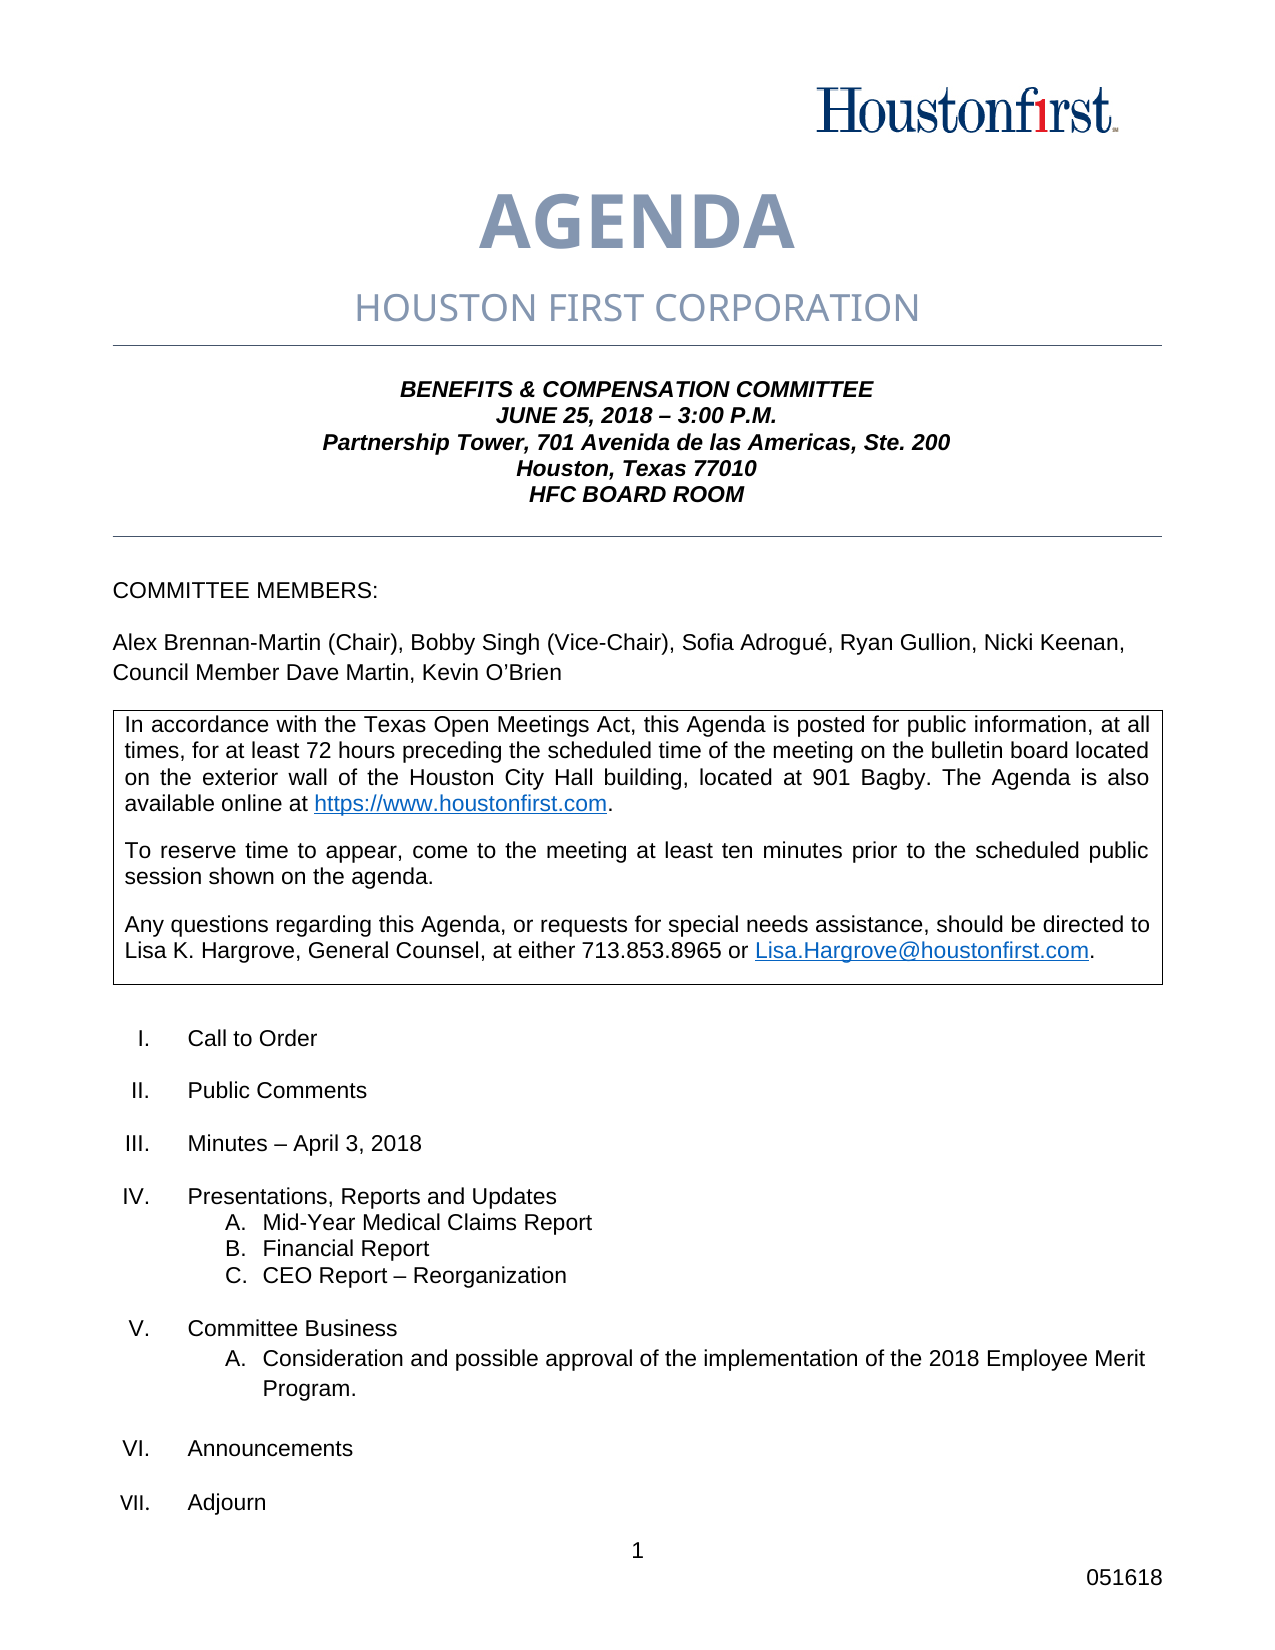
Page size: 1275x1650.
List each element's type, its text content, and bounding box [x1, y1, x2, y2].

list Presentations, Reports and Updates [150, 1183, 1162, 1209]
text HFC BOARD ROOM [112, 481, 1162, 508]
list Announcements [150, 1435, 1162, 1462]
text Alex Brennan-Martin (Chair), Bobby Singh (Vice-Chair), Sofia Adrogué, Ryan Gullion, Nicki Keenan, Council Member Dave Martin, Kevin O’Brien [112, 628, 1162, 685]
list CEO Report – Reorganization [225, 1262, 1162, 1288]
text BENEFITS & COMPENSATION COMMITTEE [112, 376, 1162, 402]
list Call to Order [150, 1024, 1162, 1051]
text COMMITTEE MEMBERS: [112, 577, 1162, 604]
text Partnership Tower, 701 Avenida de las Americas, Ste. 200 [112, 429, 1162, 455]
list Financial Report [225, 1235, 1162, 1262]
text Houston, Texas 77010 [112, 455, 1162, 481]
list Public Comments [150, 1077, 1162, 1104]
subtitle HOUSTON FIRST CORPORATION [112, 281, 1162, 332]
list Minutes – April 3, 2018 [150, 1130, 1162, 1156]
text JUNE 25, 2018 – 3:00 P.M. [112, 402, 1162, 429]
table_header In accordance with the Texas Open Meetings Act, this Agenda is posted for public information, at all times, for at least 72 hours preceding the scheduled time of the meeting on the bulletin board located on the exterior wall of the Houston City Hall building, located at 901 Bagby. The Agenda is also available online at https://www.houstonfirst.com. To reserve time to appear, come to the meeting at least ten minutes prior to the scheduled public session shown on the agenda. Any questions regarding this Agenda, or requests for special needs assistance, should be directed to Lisa K. Hargrove, General Counsel, at either 713.853.8965 or Lisa.Hargrove@houstonfirst.com. [114, 711, 1162, 984]
list Committee Business [150, 1314, 1162, 1341]
list Mid-Year Medical Claims Report [225, 1209, 1162, 1235]
list Adjourn [150, 1488, 1162, 1516]
list Consideration and possible approval of the implementation of the 2018 Employee Merit Program. [225, 1345, 1162, 1401]
picture [771, 52, 1163, 169]
